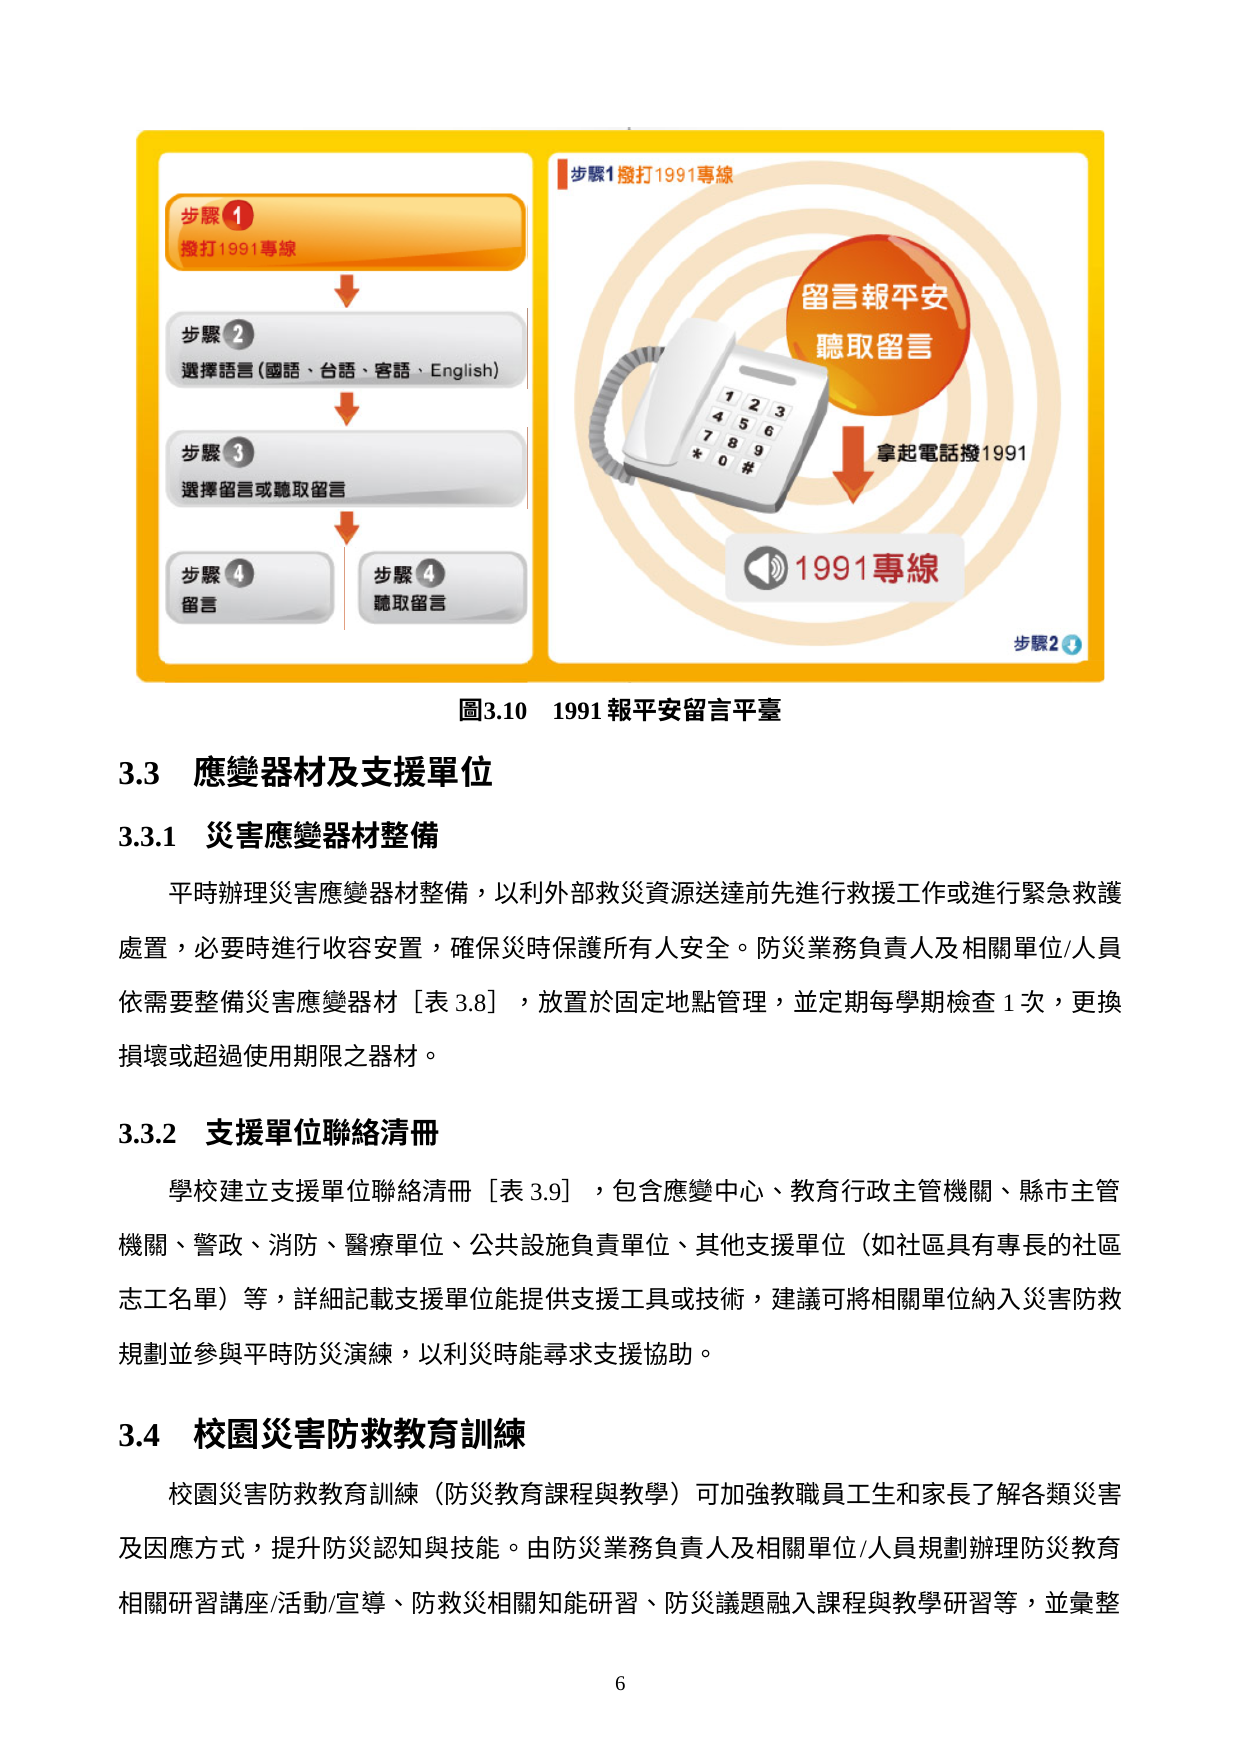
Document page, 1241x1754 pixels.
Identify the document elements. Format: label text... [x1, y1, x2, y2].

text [118, 1474, 1122, 1619]
subtitle 支援單位聯絡清冊 [118, 1110, 1122, 1152]
subtitle 應變器材及支援單位 [118, 746, 1122, 794]
subtitle 校園災害防救教育訓練 [118, 1407, 1122, 1456]
picture [135, 127, 1105, 683]
subtitle 災害應變器材整備 [118, 813, 1122, 855]
